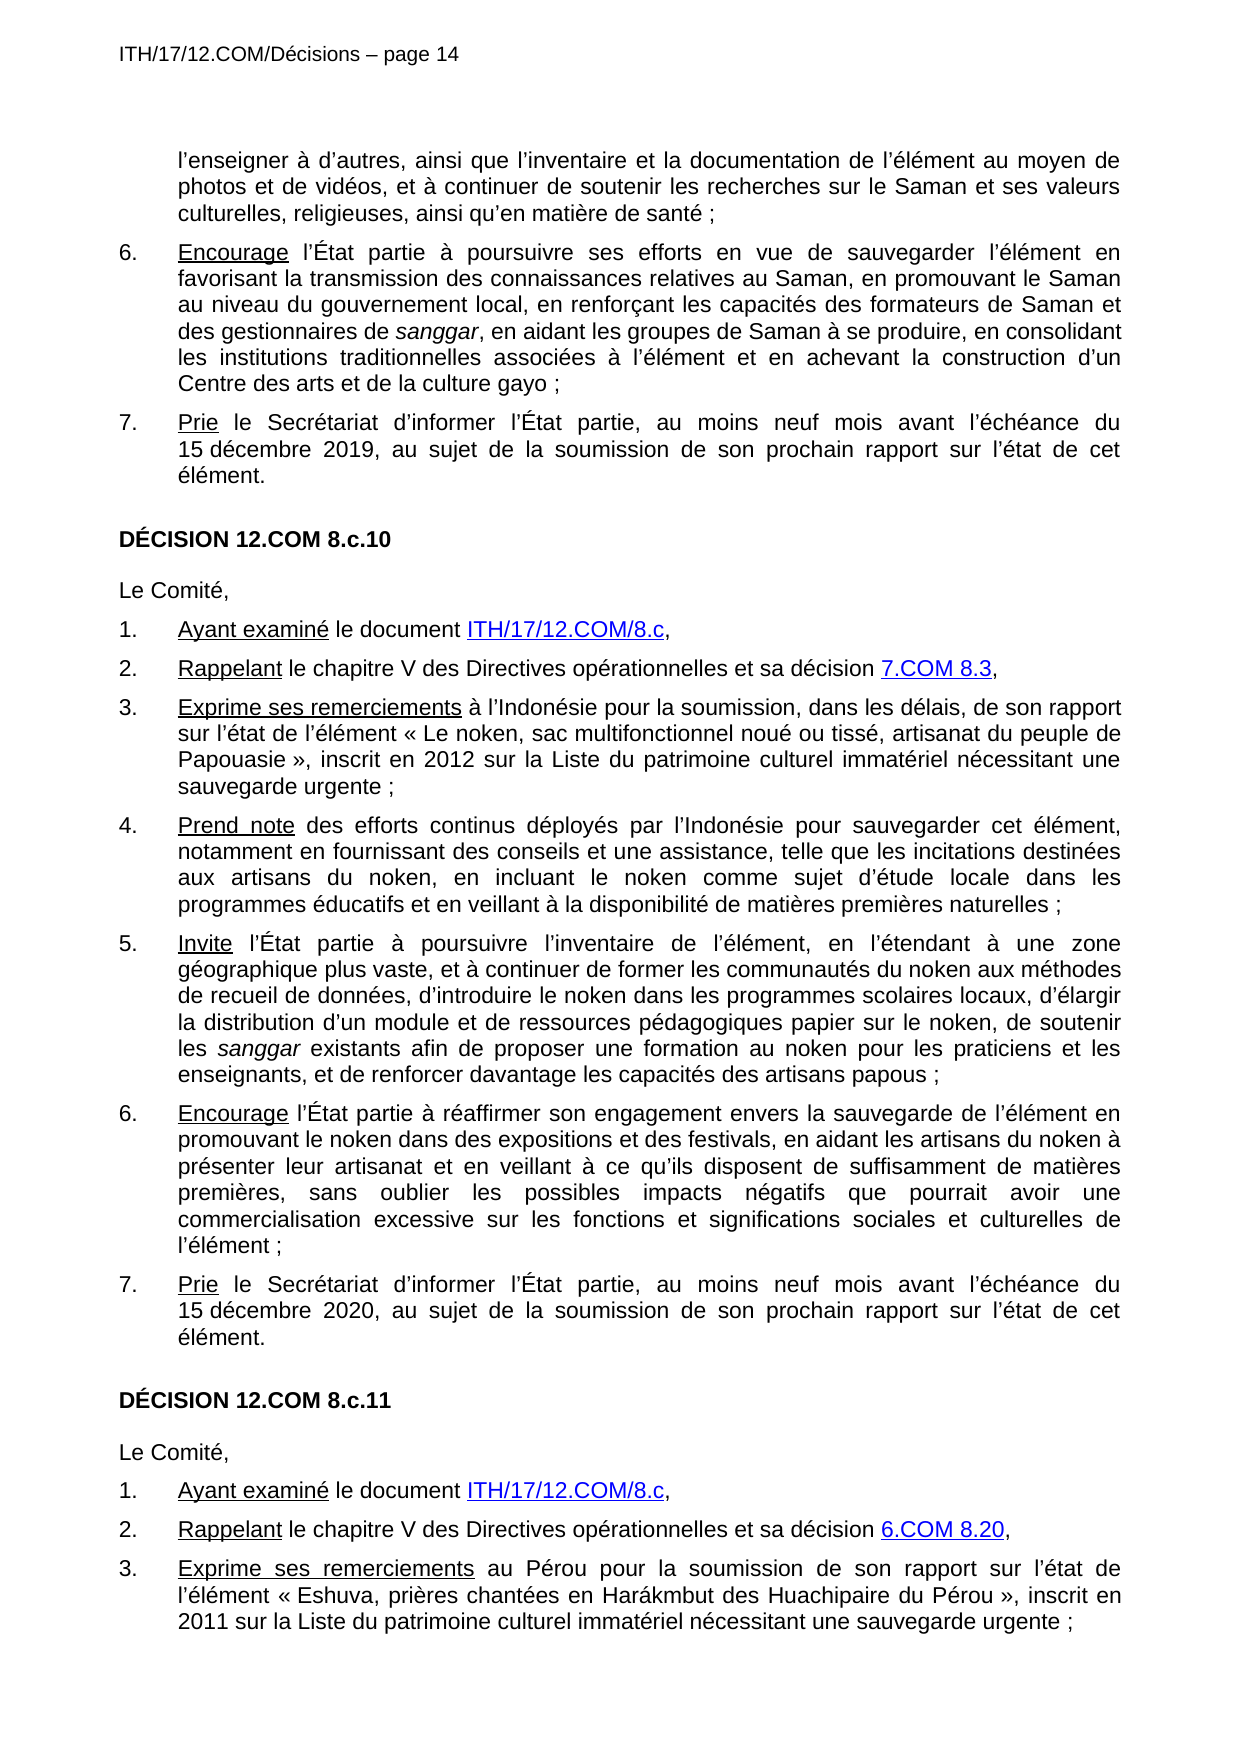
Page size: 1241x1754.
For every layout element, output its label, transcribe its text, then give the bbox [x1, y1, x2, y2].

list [118, 147, 1122, 226]
list Le Comité, [118, 1439, 1122, 1465]
title DÉCISION 12.COM 8.c.10 [118, 526, 1122, 552]
text Le Comité, [118, 577, 1122, 603]
list Prie le Secrétariat d’informer l’État partie, au moins neuf mois avant l’échéance du 15 décembre 2019, au sujet de la soumission de son prochain rapport sur l’état de cet élément. [118, 409, 1122, 488]
list Encourage l’État partie à réaffirmer son engagement envers la sauvegarde de l’élément en promouvant le noken dans des expositions et des festivals, en aidant les artisans du noken à présenter leur artisanat et en veillant à ce qu’ils disposent de suffisamment de matières premières, sans oublier les possibles impacts négatifs que pourrait avoir une commercialisation excessive sur les fonctions et significations sociales et culturelles de l’élément ; [118, 1100, 1122, 1258]
list Exprime ses remerciements au Pérou pour la soumission de son rapport sur l’état de l’élément « Eshuva, prières chantées en Harákmbut des Huachipaire du Pérou », inscrit en 2011 sur la Liste du patrimoine culturel immatériel nécessitant une sauvegarde urgente ; [118, 1555, 1122, 1634]
list Rappelant le chapitre V des Directives opérationnelles et sa décision 6.COM 8.20, [118, 1516, 1122, 1543]
title DÉCISION 12.COM 8.c.11 [118, 1387, 1122, 1414]
list Exprime ses remerciements à l’Indonésie pour la soumission, dans les délais, de son rapport sur l’état de l’élément « Le noken, sac multifonctionnel noué ou tissé, artisanat du peuple de Papouasie », inscrit en 2012 sur la Liste du patrimoine culturel immatériel nécessitant une sauvegarde urgente ; [118, 694, 1122, 799]
list Ayant examiné le document ITH/17/12.COM/8.c, [118, 616, 1122, 642]
list Rappelant le chapitre V des Directives opérationnelles et sa décision 7.COM 8.3, [118, 655, 1122, 681]
list Invite l’État partie à poursuivre l’inventaire de l’élément, en l’étendant à une zone géographique plus vaste, et à continuer de former les communautés du noken aux méthodes de recueil de données, d’introduire le noken dans les programmes scolaires locaux, d’élargir la distribution d’un module et de ressources pédagogiques papier sur le noken, de soutenir les sanggar existants afin de proposer une formation au noken pour les praticiens et les enseignants, et de renforcer davantage les capacités des artisans papous ; [118, 929, 1122, 1088]
list Prend note des efforts continus déployés par l’Indonésie pour sauvegarder cet élément, notamment en fournissant des conseils et une assistance, telle que les incitations destinées aux artisans du noken, en incluant le noken comme sujet d’étude locale dans les programmes éducatifs et en veillant à la disponibilité de matières premières naturelles ; [118, 812, 1122, 917]
list Prie le Secrétariat d’informer l’État partie, au moins neuf mois avant l’échéance du 15 décembre 2020, au sujet de la soumission de son prochain rapport sur l’état de cet élément. [118, 1271, 1122, 1350]
list Ayant examiné le document ITH/17/12.COM/8.c, [118, 1477, 1122, 1504]
list Encourage l’État partie à poursuivre ses efforts en vue de sauvegarder l’élément en favorisant la transmission des connaissances relatives au Saman, en promouvant le Saman au niveau du gouvernement local, en renforçant les capacités des formateurs de Saman et des gestionnaires de sanggar, en aidant les groupes de Saman à se produire, en consolidant les institutions traditionnelles associées à l’élément et en achevant la construction d’un Centre des arts et de la culture gayo ; [118, 238, 1122, 397]
